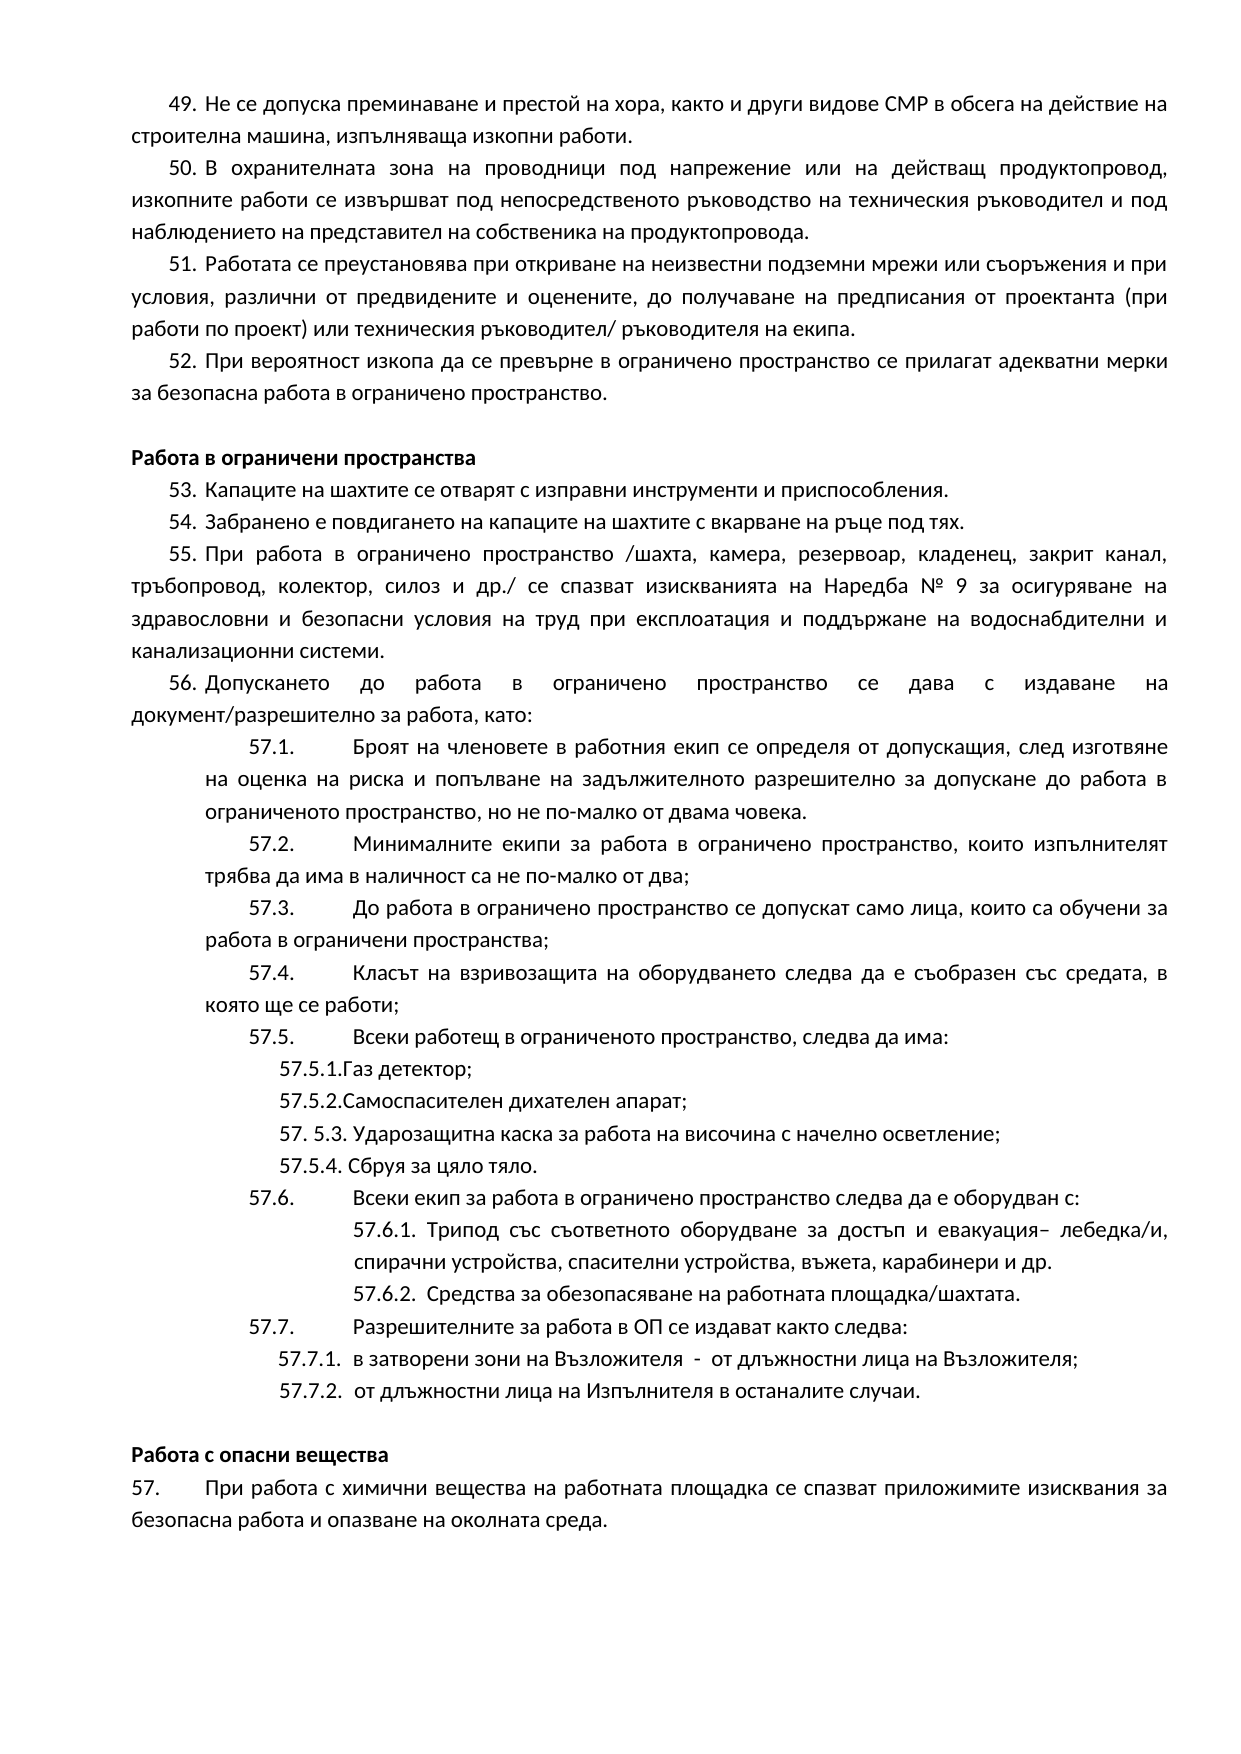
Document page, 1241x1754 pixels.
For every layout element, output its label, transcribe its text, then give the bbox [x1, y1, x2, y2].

text 57. 5.3. Ударозащитна каска за работа на височина с начелно осветление; [279, 1119, 1169, 1147]
list от длъжностни лица на Изпълнителя в останалите случаи. [279, 1376, 1169, 1404]
list Минималните екипи за работа в ограничено пространство, които изпълнителят трябва да има в наличност са не по-малко от два; [205, 829, 1169, 889]
text 57.5.4. Сбруя за цяло тяло. [279, 1151, 1169, 1179]
list Забранено е повдигането на капаците на шахтите с вкарване на ръце под тях. [131, 507, 1169, 535]
list Допускането до работа в ограничено пространство се дава с издаване на документ/разрешително за работа, като: [131, 668, 1169, 728]
list Класът на взривозащита на оборудването следва да е съобразен със средата, в която ще се работи; [205, 958, 1169, 1018]
list Капаците на шахтите се отварят с изправни инструменти и приспособления. [131, 475, 1169, 503]
list Работата се преустановява при откриване на неизвестни подземни мрежи или съоръжения и при условия, различни от предвидените и оценените, до получаване на предписания от проектанта (при работи по проект) или техническия ръководител/ ръководителя на екипа. [131, 249, 1169, 342]
text Работа с опасни вещества [131, 1441, 1169, 1468]
list Всеки екип за работа в ограничено пространство следва да е оборудван с: [205, 1183, 1169, 1211]
text 57.5.1.Газ детектор; [279, 1054, 1169, 1082]
list При вероятност изкопа да се превърне в ограничено пространство се прилагат адекватни мерки за безопасна работа в ограничено пространство. [131, 346, 1169, 406]
list До работа в ограничено пространство се допускат само лица, които са обучени за работа в ограничени пространства; [205, 893, 1169, 953]
list Средства за обезопасяване на работната площадка/шахтата. [353, 1279, 1169, 1308]
list Всеки работещ в ограниченото пространство, следва да има: [205, 1022, 1169, 1050]
text 57.5.2.Самоспасителен дихателен апарат; [279, 1086, 1169, 1114]
list в затворени зони на Възложителя - от длъжностни лица на Възложителя; [278, 1344, 1169, 1372]
list Броят на членовете в работния екип се определя от допускащия, след изготвяне на оценка на риска и попълване на задължителното разрешително за допускане до работа в ограниченото пространство, но не по-малко от двама човека. [205, 732, 1169, 825]
text Работа в ограничени пространства [131, 443, 1169, 471]
list При работа с химични вещества на работната площадка се спазват приложимите изисквания за безопасна работа и опазване на околната среда. [131, 1473, 1169, 1533]
list Не се допуска преминаване и престой на хора, както и други видове СМР в обсега на действие на строителна машина, изпълняваща изкопни работи. [131, 89, 1169, 149]
list Трипод със съответното оборудване за достъп и евакуация– лебедка/и, спирачни устройства, спасителни устройства, въжета, карабинери и др. [353, 1215, 1169, 1275]
list При работа в ограничено пространство /шахта, камера, резервоар, кладенец, закрит канал, тръбопровод, колектор, силоз и др./ се спазват изискванията на Наредба № 9 за осигуряване на здравословни и безопасни условия на труд при експлоатация и поддържане на водоснабдителни и канализационни системи. [131, 539, 1169, 664]
list Разрешителните за работа в ОП се издават както следва: [205, 1312, 1169, 1340]
list В охранителната зона на проводници под напрежение или на действащ продуктопровод, изкопните работи се извършват под непосредственото ръководство на техническия ръководител и под наблюдението на представител на собственика на продуктопровода. [131, 153, 1169, 245]
